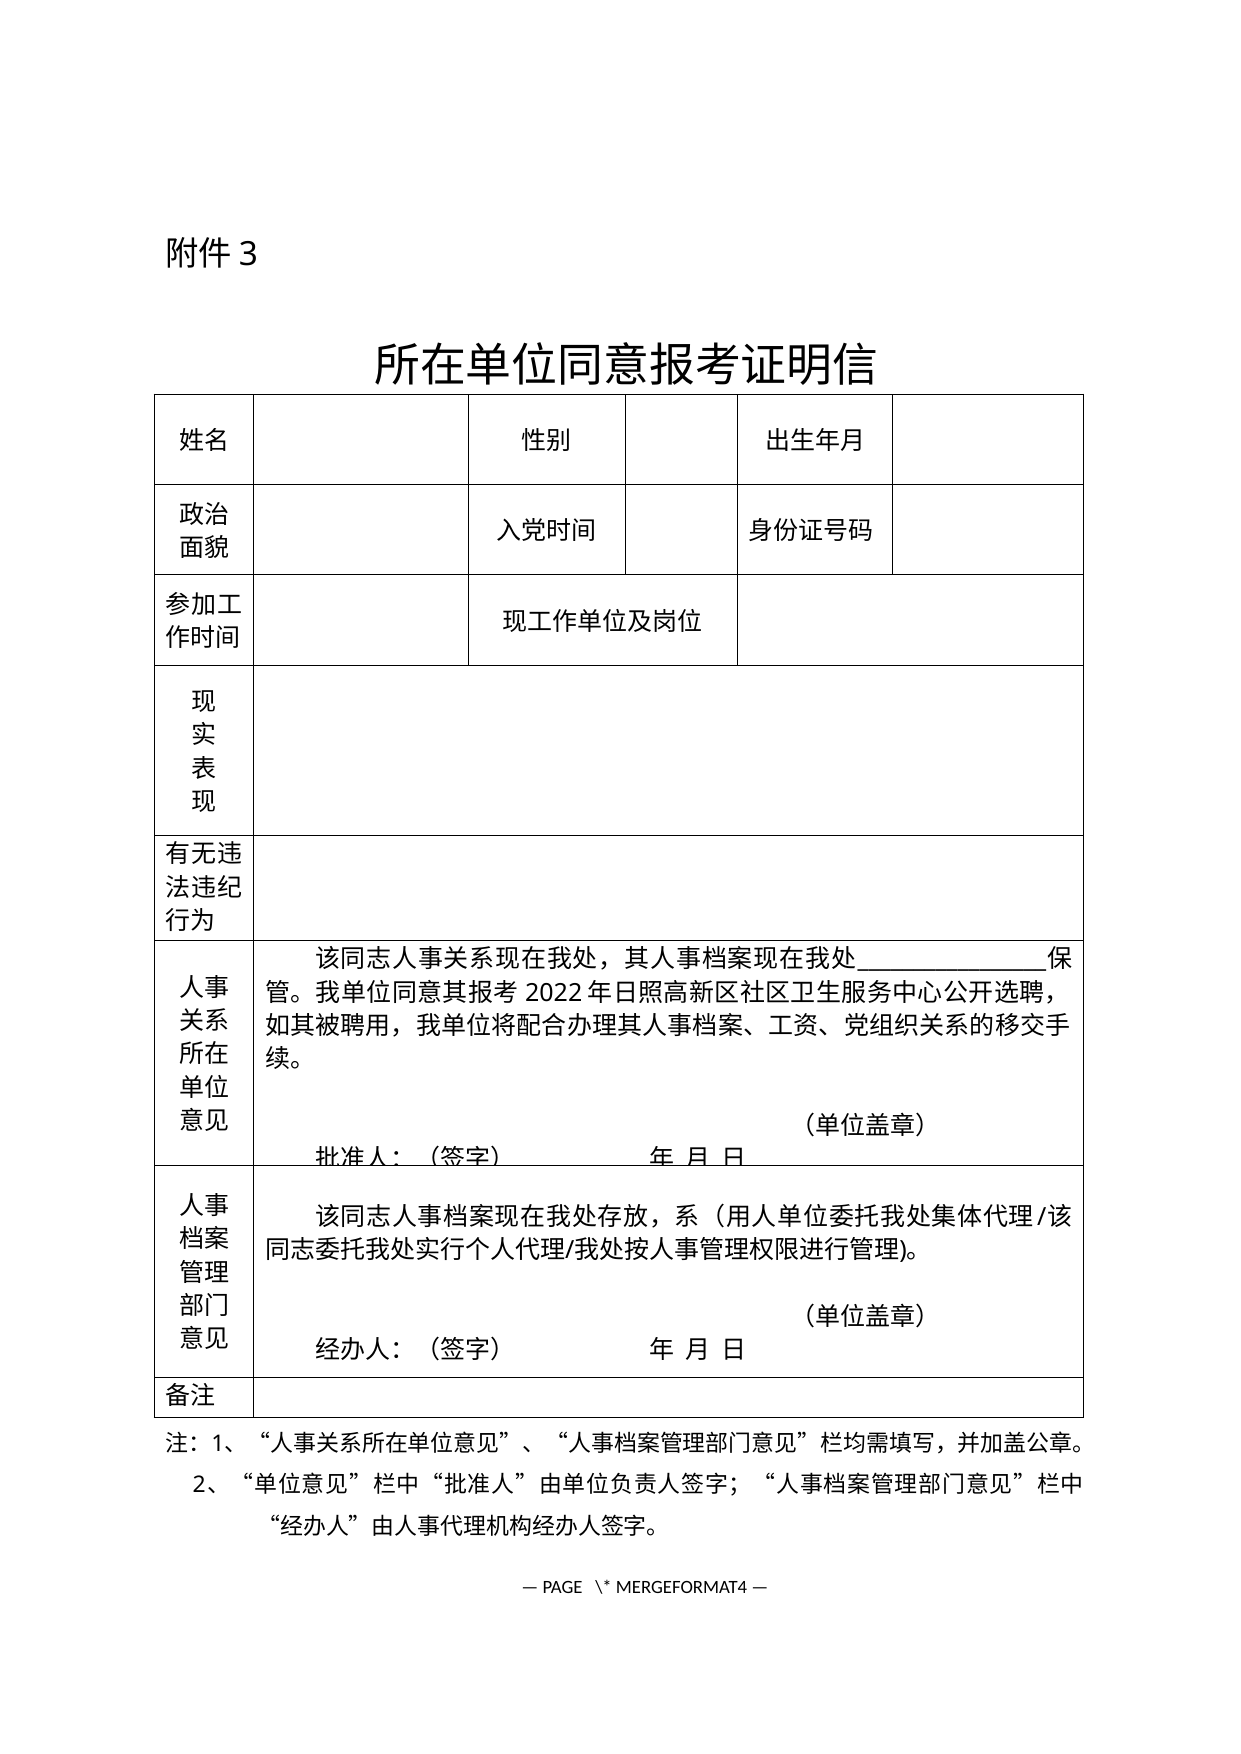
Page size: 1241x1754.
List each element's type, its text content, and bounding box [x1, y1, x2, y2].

table_cell 人事 档案 管理 部门 意见 [155, 1166, 253, 1377]
table_cell [893, 485, 1083, 574]
table_cell [626, 485, 737, 574]
table_cell [254, 485, 468, 574]
table_cell 现 实 表 现 [155, 666, 253, 835]
table_cell 政治 面貌 [155, 485, 253, 574]
table_cell [254, 575, 468, 665]
table_cell 有无违法违纪行为 [155, 836, 253, 940]
table_cell 人事 关系 所在 单位 意见 [155, 941, 253, 1164]
table_header 性别 [469, 395, 625, 484]
table_header [626, 395, 737, 484]
table_cell [254, 1378, 1083, 1417]
text 所在单位同意报考证明信 [165, 335, 1087, 393]
table_cell [254, 836, 1083, 940]
table_cell [738, 575, 1083, 665]
text 2、“单位意见”栏中“批准人”由单位负责人签字；“人事档案管理部门意见”栏中“经办人”由人事代理机构经办人签字。 [165, 1459, 1087, 1543]
table_header 姓名 [155, 395, 253, 484]
text 附件3 [165, 218, 1087, 277]
table_cell 该同志人事档案现在我处存放，系（用人单位委托我处集体代理/该同志委托我处实行个人代理/我处按人事管理权限进行管理)。 （单位盖章） 经办人：（签字） 年 月 日 [254, 1166, 1083, 1377]
table_header 出生年月 [738, 395, 892, 484]
table_header [893, 395, 1083, 484]
table_cell 身份证号码 [738, 485, 892, 574]
table_cell 入党时间 [469, 485, 625, 574]
table_header [254, 395, 468, 484]
text 注：1、“人事关系所在单位意见”、“人事档案管理部门意见”栏均需填写，并加盖公章。 [165, 1418, 1087, 1459]
table_cell 现工作单位及岗位 [469, 575, 737, 665]
table_cell 参加工作时间 [155, 575, 253, 665]
table_cell 备注 [155, 1378, 253, 1417]
table_cell 该同志人事关系现在我处，其人事档案现在我处_________________保管。我单位同意其报考2022年日照高新区社区卫生服务中心公开选聘，如其被聘用，我单位将配合办理其人事档案、工资、党组织关系的移交手续。 （单位盖章） 批准人：（签字） 年 月 日 [254, 941, 1083, 1164]
table_cell [254, 666, 1083, 835]
